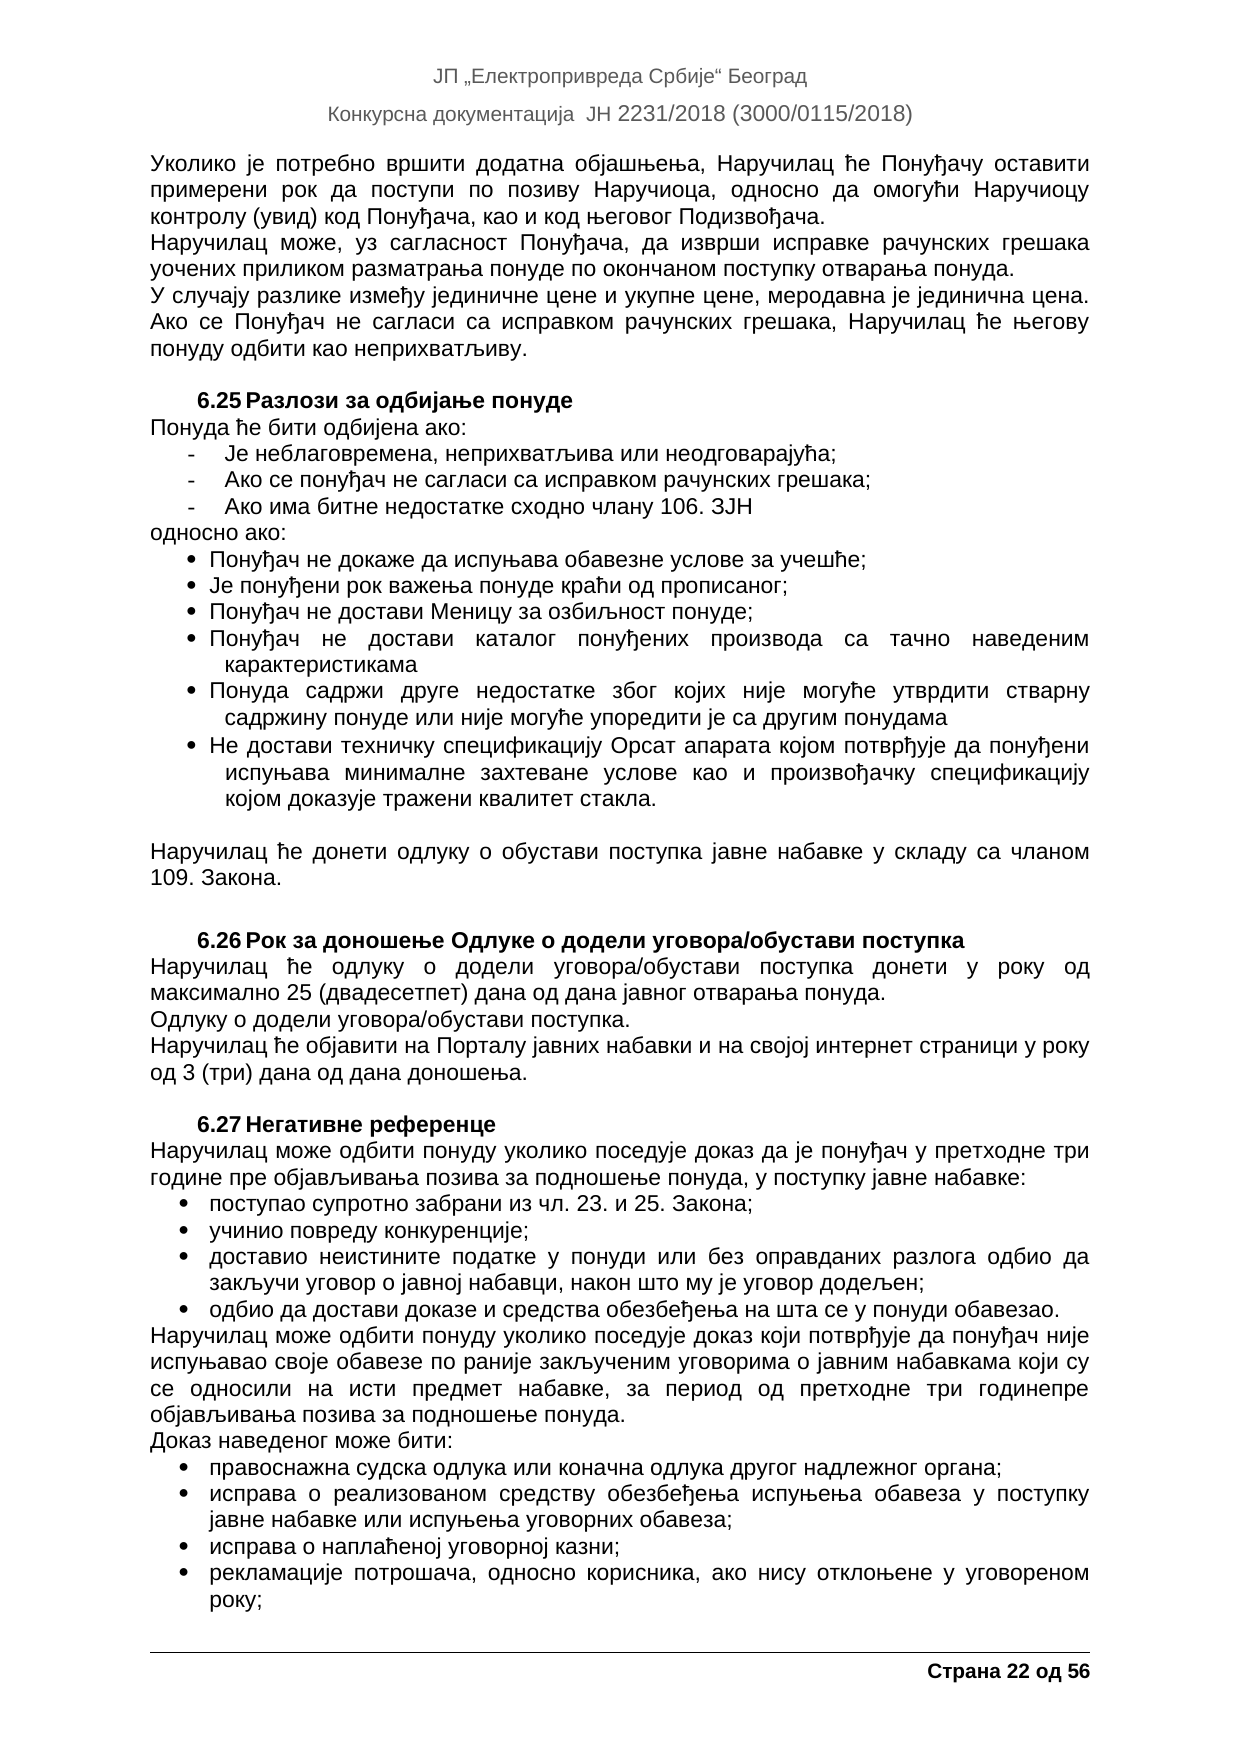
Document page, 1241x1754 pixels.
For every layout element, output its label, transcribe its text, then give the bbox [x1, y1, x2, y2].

text Наручилац ће одлуку о додели уговора/обустави поступка донети у року од максимално 25 (двадесетпет) дана од дана јавног отварања понуда. [150, 953, 1090, 1006]
text правоснажна судска одлука или коначна одлука другог надлежног органа; [179, 1454, 1090, 1480]
list Ако се понуђач не сагласи са исправком рачунских грешака; [187, 466, 1090, 493]
list Рок за доношење Одлуке о додели уговора/обустави поступка [197, 927, 1090, 953]
list Понуда садржи друге недостатке због којих није могуће утврдити стварну садржину понуде или није могуће упоредити је са другим понудама [187, 677, 1090, 730]
text исправа о наплаћеној уговорној казни; [179, 1533, 1090, 1559]
text учинио повреду конкуренције; [179, 1217, 1090, 1243]
text Одлуку о додели уговора/обустави поступка. [150, 1006, 1090, 1032]
list Понуђач не докаже да испуњава обавезне услове за учешће; [187, 546, 1090, 572]
list Не достави техничку спецификацију Орсат апарата којом потврђује да понуђени испуњава минималне захтеване услове као и произвођачку спецификацију којом доказује тражени квалитет стакла. [187, 732, 1090, 812]
text У случају разлике између јединичне цене и укупне цене, меродавна је јединична цена. Ако се Понуђач не сагласи са исправком рачунских грешака, Наручилац ће његову понуду одбити као неприхватљиву. [150, 282, 1090, 361]
text Наручилац може, уз сагласност Понуђача, да изврши исправке рачунских грешака уочених приликом разматрања понуде по окончаном поступку отварања понуда. [150, 229, 1090, 282]
text одбио да достави доказе и средства обезбеђења на шта се у понуди обавезао. [179, 1296, 1090, 1322]
list Ако има битне недостатке сходно члану 106. ЗЈН [187, 493, 1090, 519]
text Наручилац може одбити понуду уколико поседује доказ који потврђује да понуђач није испуњавао своје обавезе по раније закљученим уговорима о јавним набавкама који су се односили на исти предмет набавке, за период од претходне три годинепре објављивања позива за подношење понуда. [150, 1322, 1090, 1427]
text Доказ наведеног може бити: [150, 1427, 1090, 1454]
text Наручилац ће донети одлуку о обустави поступка јавне набавке у складу са чланом 109. Закона. [150, 838, 1090, 891]
text Наручилац ће објавити на Порталу јавних набавки и на својој интернет страници у року од 3 (три) дана од дана доношења. [150, 1032, 1090, 1085]
list Понуђач не достави Меницу за озбиљност понуде; [187, 598, 1090, 625]
list Разлози за одбијање понуде [197, 387, 1090, 413]
text Наручилац може одбити понуду уколико поседује доказ да је понуђач у претходне три године пре објављивања позива за подношење понуда, у поступку јавне набавке: [150, 1137, 1090, 1190]
text Понуда ће бити одбијена ако: [150, 413, 1090, 440]
list Негативне референце [197, 1111, 1090, 1137]
list Је неблаговремена, неприхватљива или неодговарајућа; [187, 440, 1090, 466]
list Понуђач не достави каталог понуђених производа са тачно наведеним карактеристикама [187, 625, 1090, 677]
text Уколико је потребно вршити додатна објашњења, Наручилац ће Понуђачу оставити примерени рок да поступи по позиву Наручиоца, односно да омогући Наручиоцу контролу (увид) код Понуђача, као и код његовог Подизвођача. [150, 150, 1090, 229]
text исправа о реализованом средству обезбеђења испуњења обавеза у поступку јавне набавке или испуњења уговорних обавеза; [179, 1480, 1090, 1533]
list односно ако: [150, 519, 1090, 546]
list Је понуђени рок важења понуде краћи од прописаног; [187, 572, 1090, 598]
text доставио неистините податке у понуди или без оправданих разлога одбио да закључи уговор о јавној набавци, након што му је уговор додељен; [179, 1243, 1090, 1296]
text рекламације потрошача, односно корисника, ако нису отклоњене у уговореном року; [179, 1559, 1090, 1612]
text поступао супротно забрани из чл. 23. и 25. Закона; [179, 1190, 1090, 1217]
